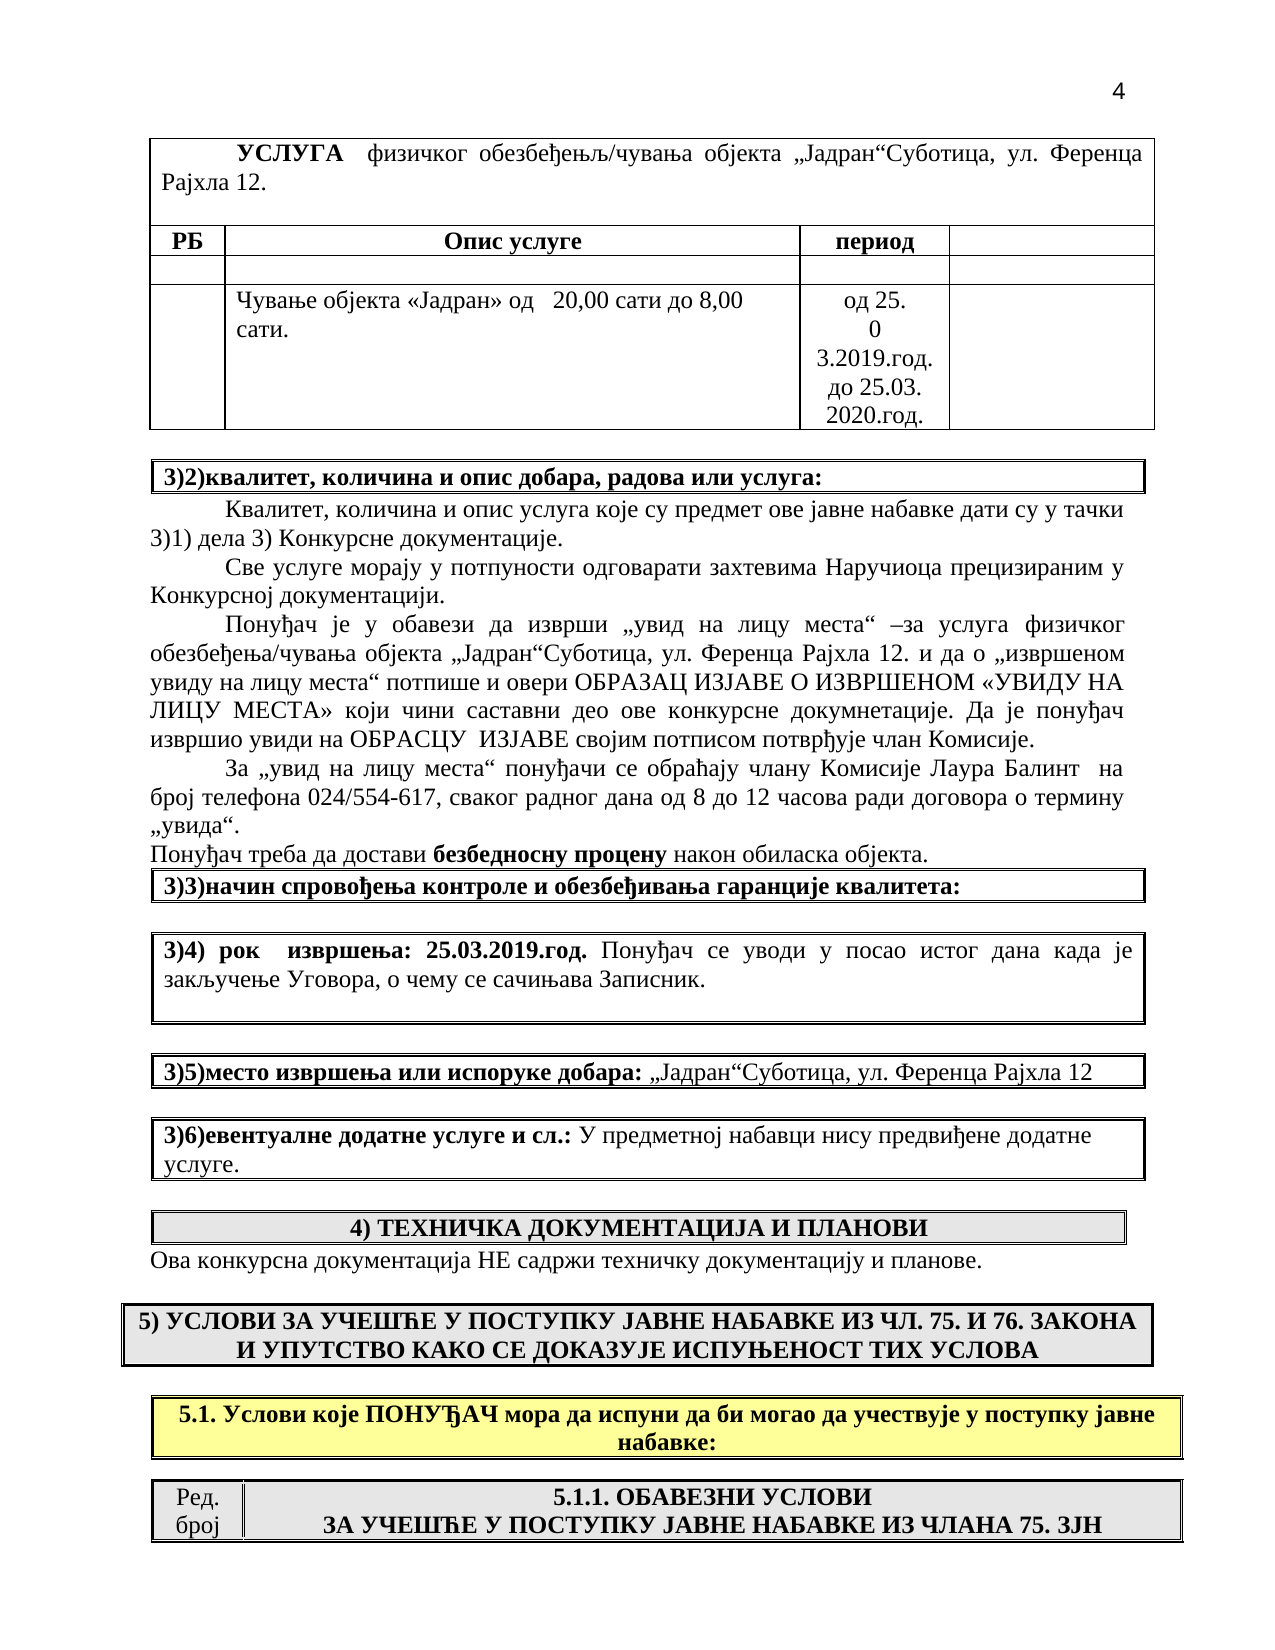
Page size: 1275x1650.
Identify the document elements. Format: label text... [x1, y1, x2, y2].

text Ова конкурсна документација НЕ садржи техничку документацију и планове. [150, 1245, 1125, 1274]
table_header 3)4) рок извршења: 25.03.2019.год. Понуђач се уводи у посао истог дана када је закључење Уговора, о чему се сачињава Записник. [154, 935, 1143, 1021]
text За „увид на лицу места“ понуђачи се обраћају члану Комисије Лаура Балинт на број телефона 024/554-617, сваког радног дана од 8 до 12 часова ради договора о термину „увида“. [150, 753, 1125, 839]
table_header 3)5)место извршења или испоруке добара: „Јадран“Суботица, ул. Ференца Рајхла 12 [154, 1057, 1143, 1085]
table_header 5.1.1. ОБАВЕЗНИ УСЛОВИ ЗА УЧЕШЋЕ У ПОСТУПКУ ЈАВНЕ НАБАВКЕ ИЗ ЧЛАНА 75. ЗЈН [243, 1481, 1180, 1539]
table_cell Чување објекта «Јадран» од 20,00 сати до 8,00 сати. [226, 285, 799, 429]
table_header 3)2)квалитет, количина и опис добара, радова или услуга: [154, 462, 1143, 491]
table_cell Опис услуге [226, 226, 799, 254]
table_cell период [801, 226, 949, 254]
table_cell [950, 256, 1154, 284]
table_cell од 25. 03.2019.год. до 25.03. 2020.год. [801, 285, 949, 429]
table_header Ред. број [154, 1482, 243, 1539]
table_cell РБ [151, 226, 224, 254]
table_header 5.1. Услови које ПОНУЂАЧ мора да испуни да би могао да учествује у поступку јавне набавке: [154, 1399, 1180, 1456]
table_header 5) УСЛОВИ ЗА УЧЕШЋЕ У ПОСТУПКУ ЈАВНЕ НАБАВКЕ ИЗ ЧЛ. 75. И 76. ЗАКОНА И УПУТСТВО КАКО СЕ ДОКАЗУЈЕ ИСПУЊЕНОСТ ТИХ УСЛОВА [125, 1306, 1151, 1363]
table_cell [151, 256, 224, 284]
text Понуђач је у обавези да изврши „увид на лицу места“ –за услуга физичког обезбеђења/чувања објекта „Јадран“Суботица, ул. Ференца Рајхла 12. и да о „извршеном увиду на лицу места“ потпише и овери ОБРАЗАЦ ИЗЈАВЕ О ИЗВРШЕНОМ «УВИДУ НА ЛИЦУ МЕСТА» који чини саставни део ове конкурсне докумнетације. Да је понуђач извршио увиди на ОБРАСЦУ ИЗЈАВЕ својим потписом потврђује члан Комисије. [150, 609, 1125, 753]
text Све услуге морају у потпуности одговарати захтевима Наручиоца прецизираним у Конкурсној документацији. [150, 552, 1125, 609]
table_cell [950, 226, 1154, 254]
text Понуђач треба да достави безбедносну процену након обиласка објекта. [150, 839, 1125, 868]
table_header 4) ТЕХНИЧКА ДОКУМЕНТАЦИЈА И ПЛАНОВИ [154, 1213, 1124, 1242]
table_cell [801, 256, 949, 284]
table_cell [226, 256, 799, 284]
table_header 3)3)начин спровођења контроле и обезбеђивања гаранције квалитета: [154, 871, 1143, 900]
table_cell [151, 285, 224, 429]
table_cell [950, 285, 1154, 429]
table_header 3)6)евентуалне додатне услуге и сл.: У предметној набавци нису предвиђене додатне услуге. [154, 1121, 1143, 1178]
table_header УСЛУГА физичког обезбеђењљ/чувања објекта „Јадран“Суботица, ул. Ференца Рајхла 12. [151, 139, 1154, 225]
text Квалитет, количина и опис услуга које су предмет ове јавне набавке дати су у тачки 3)1) дела 3) Конкурсне документације. [150, 494, 1125, 552]
